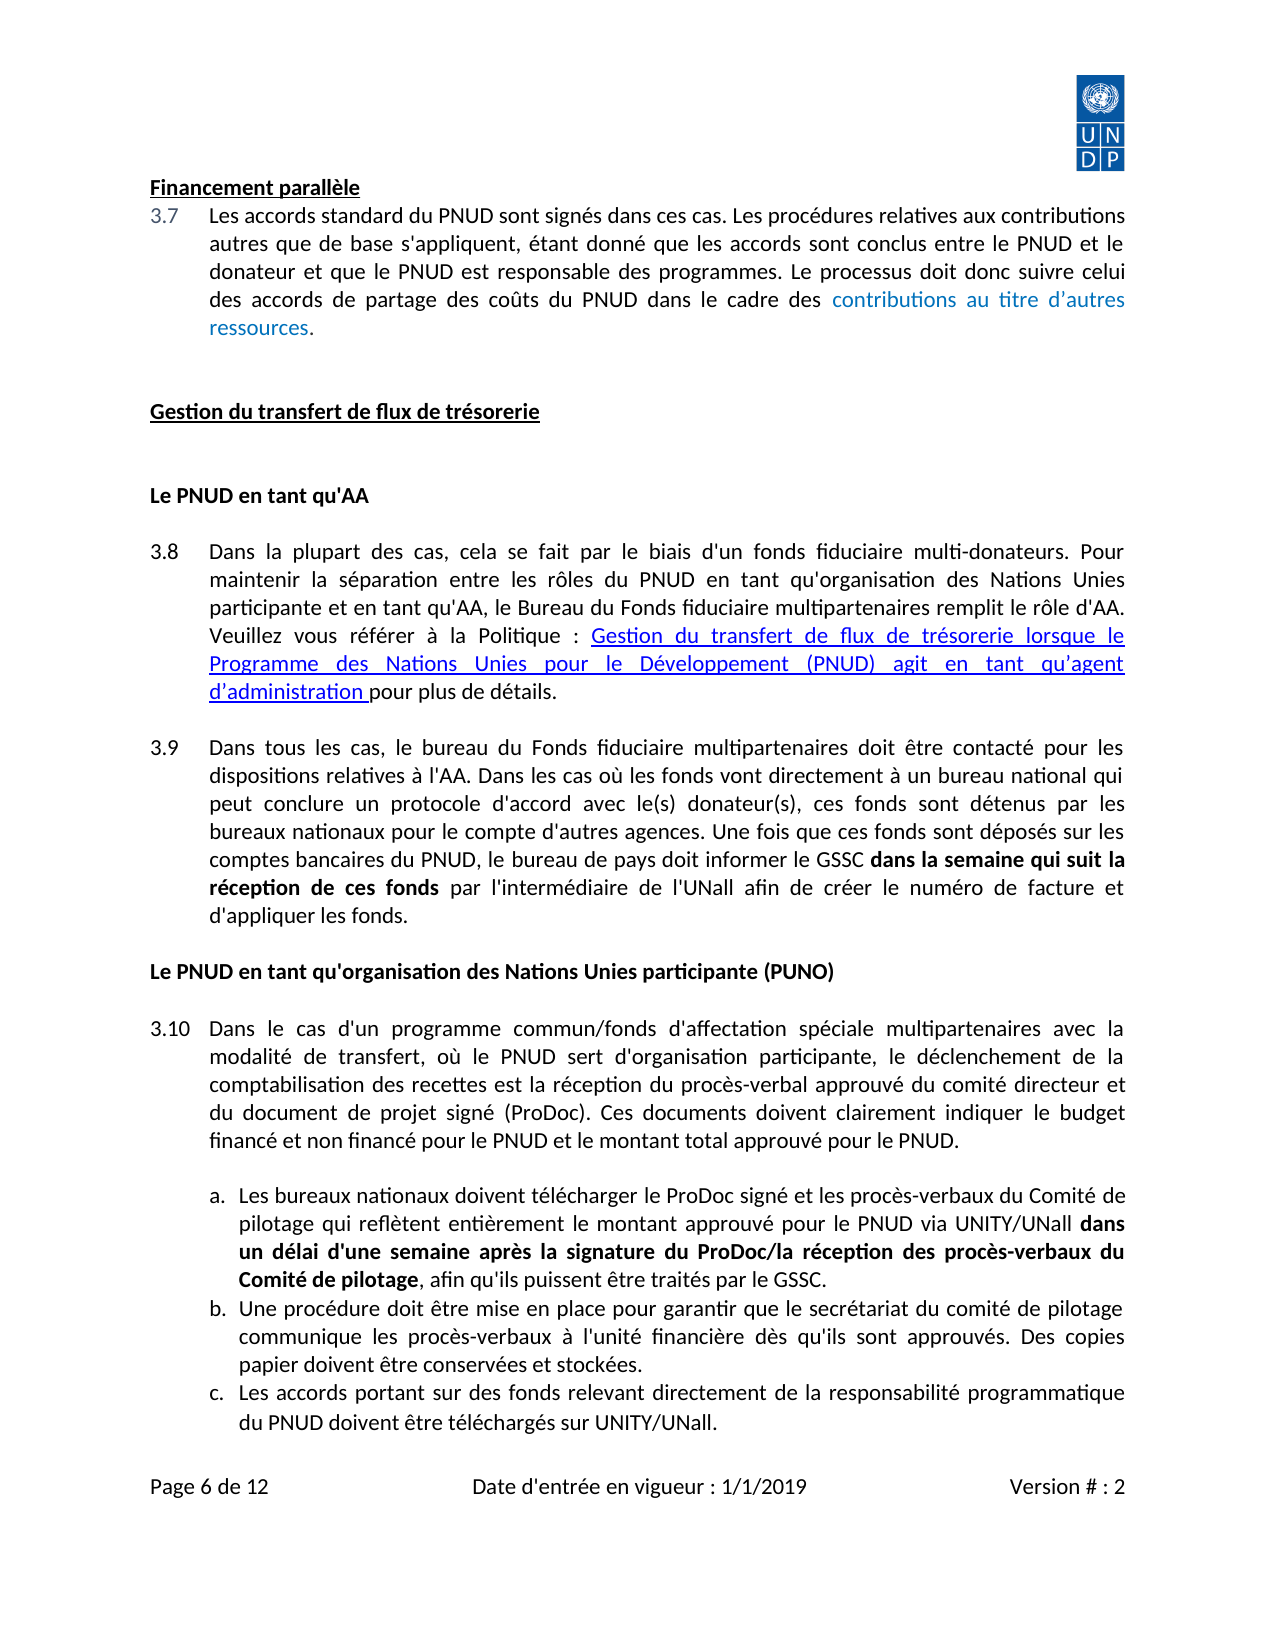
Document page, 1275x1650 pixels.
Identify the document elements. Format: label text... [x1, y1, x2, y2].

list Les bureaux nationaux doivent télécharger le ProDoc signé et les procès-verbaux du Comité de pilotage qui reflètent entièrement le montant approuvé pour le PNUD via UNITY/UNall dans un délai d'une semaine après la signature du ProDoc/la réception des procès-verbaux du Comité de pilotage, afin qu'ils puissent être traités par le GSSC. [209, 1181, 1126, 1293]
list Dans la plupart des cas, cela se fait par le biais d'un fonds fiduciaire multi-donateurs. Pour maintenir la séparation entre les rôles du PNUD en tant qu'organisation des Nations Unies participante et en tant qu'AA, le Bureau du Fonds fiduciaire multipartenaires remplit le rôle d'AA. Veuillez vous référer à la Politique : Gestion du transfert de flux de trésorerie lorsque le Programme des Nations Unies pour le Développement (PNUD) agit en tant qu’agent d’administration pour plus de détails. [150, 537, 1125, 705]
text Le PNUD en tant qu'AA [150, 481, 1162, 509]
subtitle Gestion du transfert de flux de trésorerie [150, 397, 1162, 425]
list Les accords portant sur des fonds relevant directement de la responsabilité programmatique du PNUD doivent être téléchargés sur UNITY/UNall. [209, 1378, 1125, 1436]
picture [1075, 75, 1125, 173]
list Les accords standard du PNUD sont signés dans ces cas. Les procédures relatives aux contributions autres que de base s'appliquent, étant donné que les accords sont conclus entre le PNUD et le donateur et que le PNUD est responsable des programmes. Le processus doit donc suivre celui des accords de partage des coûts du PNUD dans le cadre des contributions au titre d’autres ressources. [150, 201, 1126, 341]
subtitle Le PNUD en tant qu'organisation des Nations Unies participante (PUNO) [150, 957, 1162, 985]
list Dans tous les cas, le bureau du Fonds fiduciaire multipartenaires doit être contacté pour les dispositions relatives à l'AA. Dans les cas où les fonds vont directement à un bureau national qui peut conclure un protocole d'accord avec le(s) donateur(s), ces fonds sont détenus par les bureaux nationaux pour le compte d'autres agences. Une fois que ces fonds sont déposés sur les comptes bancaires du PNUD, le bureau de pays doit informer le GSSC dans la semaine qui suit la réception de ces fonds par l'intermédiaire de l'UNall afin de créer le numéro de facture et d'appliquer les fonds. [150, 733, 1126, 929]
list Une procédure doit être mise en place pour garantir que le secrétariat du comité de pilotage communique les procès-verbaux à l'unité financière dès qu'ils sont approuvés. Des copies papier doivent être conservées et stockées. [209, 1294, 1125, 1378]
text Financement parallèle [150, 173, 1126, 201]
list Dans le cas d'un programme commun/fonds d'affectation spéciale multipartenaires avec la modalité de transfert, où le PNUD sert d'organisation participante, le déclenchement de la comptabilisation des recettes est la réception du procès-verbal approuvé du comité directeur et du document de projet signé (ProDoc). Ces documents doivent clairement indiquer le budget financé et non financé pour le PNUD et le montant total approuvé pour le PNUD. [150, 1014, 1126, 1154]
